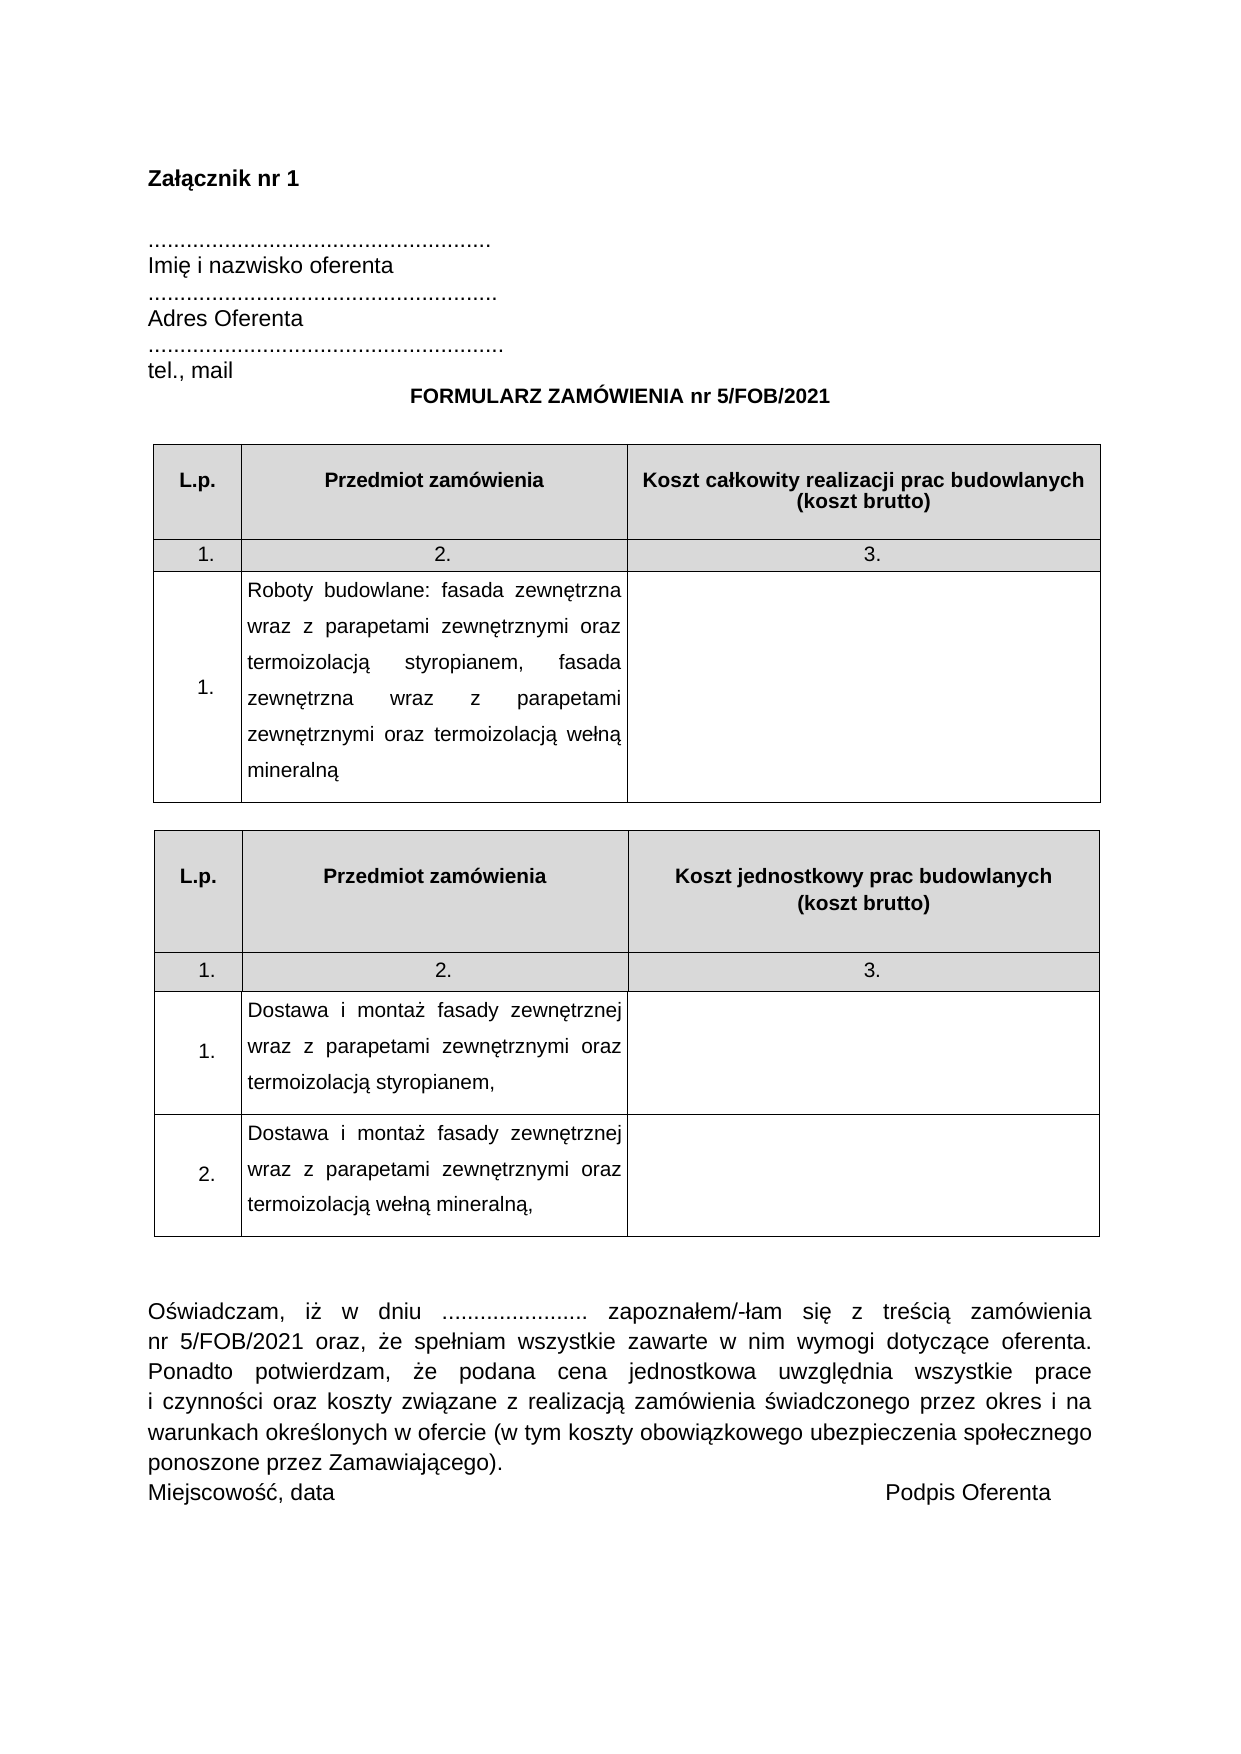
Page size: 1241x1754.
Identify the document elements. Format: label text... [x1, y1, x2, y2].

text Imię i nazwisko oferenta [148, 252, 1092, 278]
text ...................................................... [148, 226, 1092, 252]
table_cell [629, 953, 1099, 991]
table_cell [155, 1115, 241, 1236]
table_cell [154, 572, 241, 802]
table_cell [628, 1115, 1099, 1236]
text ........................................................ [148, 331, 1092, 357]
table_cell [628, 540, 1100, 571]
table_cell [154, 540, 241, 571]
table_cell [155, 953, 242, 991]
table_cell Dostawa i montaż fasady zewnętrznej wraz z parapetami zewnętrznymi oraz termoizolacją styropianem, [242, 992, 627, 1114]
table_header L.p. [155, 831, 242, 952]
table_cell [628, 992, 1099, 1114]
table_header L.p. [154, 445, 241, 539]
text Adres Oferenta [148, 305, 1092, 331]
table_header Przedmiot zamówienia [243, 831, 628, 952]
text ....................................................... [148, 278, 1092, 305]
table_header Koszt jednostkowy prac budowlanych (koszt brutto) [629, 831, 1099, 952]
table_cell [155, 992, 241, 1114]
table_cell Roboty budowlane: fasada zewnętrzna wraz z parapetami zewnętrznymi oraz termoizolacją styropianem, fasada zewnętrzna wraz z parapetami zewnętrznymi oraz termoizolacją wełną mineralną [242, 572, 627, 802]
text Oświadczam, iż w dniu ....................... zapoznałem/-łam się z treścią zamówienia nr 5/FOB/2021 oraz, że spełniam wszystkie zawarte w nim wymogi dotyczące oferenta. Ponadto potwierdzam, że podana cena jednostkowa uwzględnia wszystkie prace i czynności oraz koszty związane z realizacją zamówienia świadczonego przez okres i na warunkach określonych w ofercie (w tym koszty obowiązkowego ubezpieczenia społecznego ponoszone przez Zamawiającego). [148, 1267, 1092, 1475]
table_cell [243, 953, 628, 991]
text FORMULARZ ZAMÓWIENIA nr 5/FOB/2021 [148, 384, 1092, 408]
text tel., mail [148, 357, 1092, 384]
table_cell [242, 540, 627, 571]
table_header Koszt całkowity realizacji prac budowlanych (koszt brutto) [628, 445, 1100, 539]
text Załącznik nr 1 [148, 165, 1092, 192]
table_cell [628, 572, 1100, 802]
text Miejscowość, data Podpis Oferenta [148, 1479, 1092, 1505]
table_cell Dostawa i montaż fasady zewnętrznej wraz z parapetami zewnętrznymi oraz termoizolacją wełną mineralną, [242, 1115, 627, 1236]
table_header Przedmiot zamówienia [242, 445, 627, 539]
